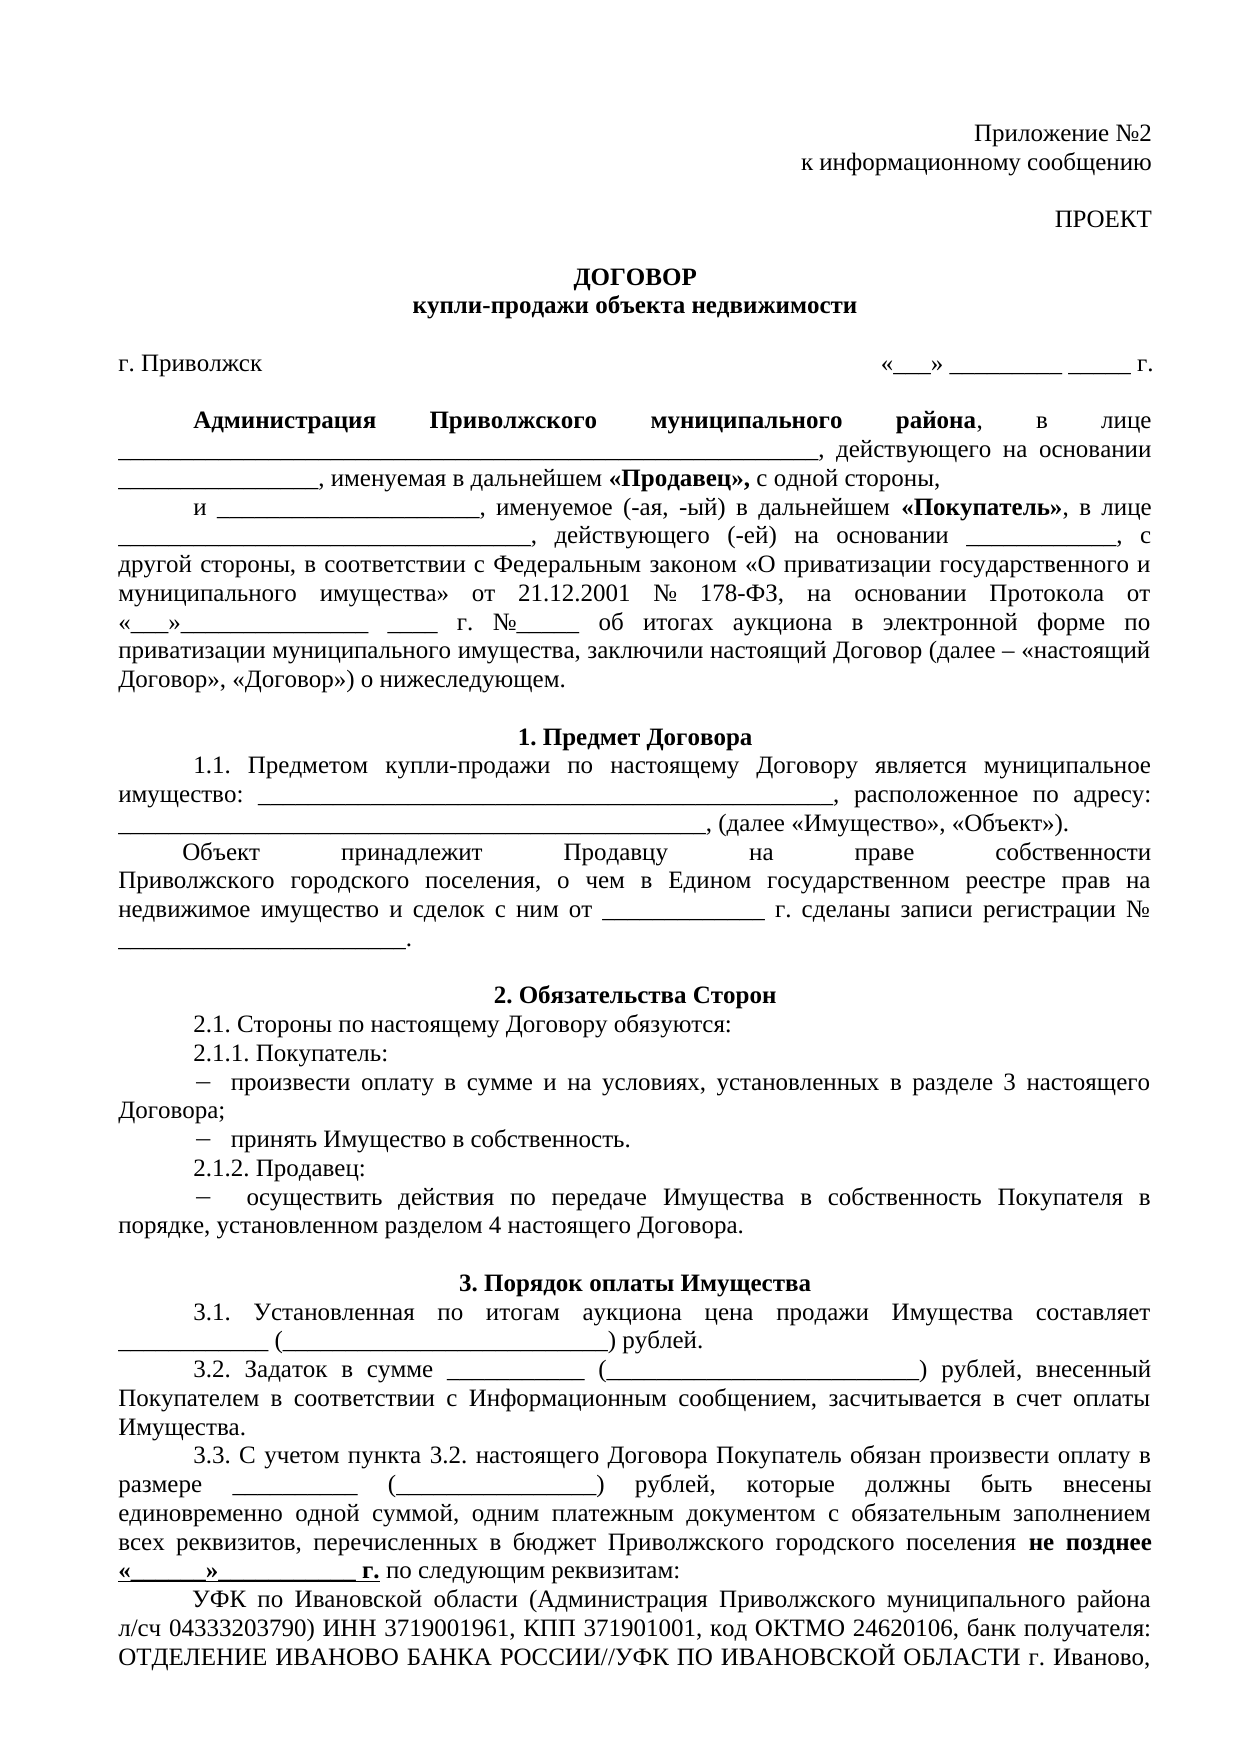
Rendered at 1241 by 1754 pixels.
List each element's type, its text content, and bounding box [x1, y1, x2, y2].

text 1. Предмет Договора [118, 722, 1152, 751]
text ДОГОВОР [118, 262, 1152, 291]
text 3. Порядок оплаты Имущества [118, 1268, 1152, 1297]
list осуществить действия по передаче Имущества в собственность Покупателя в порядке, установленном разделом 4 настоящего Договора. [118, 1182, 1152, 1239]
text 3.1. Установленная по итогам аукциона цена продажи Имущества составляет ____________ (__________________________) рублей. [118, 1297, 1152, 1354]
text к информационному сообщению [118, 147, 1152, 176]
text 1.1. Предметом купли-продажи по настоящему Договору является муниципальное имущество: ______________________________________________, расположенное по адресу: _______________________________________________, (далее «Имущество», «Объект»). [118, 751, 1152, 837]
text ПРОЕКТ [118, 204, 1152, 233]
text и _____________________, именуемое (-ая, -ый) в дальнейшем «Покупатель», в лице _________________________________, действующего (-ей) на основании ____________, с другой стороны, в соответствии с Федеральным законом «О приватизации государственного и муниципального имущества» от 21.12.2001 № 178-ФЗ, на основании Протокола от «___»_______________ ____ г. №_____ об итогах аукциона в электронной форме по приватизации муниципального имущества, заключили настоящий Договор (далее – «настоящий Договор», «Договор») о нижеследующем. [118, 492, 1152, 693]
text г. Приволжск «___» _________ _____ г. [118, 348, 1157, 377]
text 3.2. Задаток в сумме ___________ (_________________________) рублей, внесенный Покупателем в соответствии с Информационным сообщением, засчитывается в счет оплаты Имущества. [118, 1354, 1152, 1441]
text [118, 1584, 1152, 1671]
text 2. Обязательства Сторон [118, 981, 1152, 1009]
list принять Имущество в собственность. [118, 1124, 1152, 1153]
text 3.3. С учетом пункта 3.2. настоящего Договора Покупатель обязан произвести оплату в размере __________ (________________) рублей, которые должны быть внесены единовременно одной суммой, одним платежным документом с обязательным заполнением всех реквизитов, перечисленных в бюджет Приволжского городского поселения не позднее «______»___________ г. по следующим реквизитам: [118, 1441, 1152, 1584]
text купли-продажи объекта недвижимости [118, 291, 1152, 319]
text Приложение №2 [118, 118, 1152, 147]
text Администрация Приволжского муниципального района, в лице ________________________________________________________, действующего на основании ________________, именуемая в дальнейшем «Продавец», с одной стороны, [118, 406, 1152, 492]
text 2.1.1. Покупатель: [118, 1038, 1152, 1067]
text 2.1.2. Продавец: [118, 1153, 1152, 1182]
text Объект принадлежит Продавцу на праве собственности Приволжского городского поселения, о чем в Едином государственном реестре прав на недвижимое имущество и сделок с ним от _____________ г. сделаны записи регистрации № _______________________. [118, 837, 1152, 952]
list произвести оплату в сумме и на условиях, установленных в разделе 3 настоящего Договора; [118, 1067, 1152, 1124]
text 2.1. Стороны по настоящему Договору обязуются: [118, 1009, 1152, 1038]
